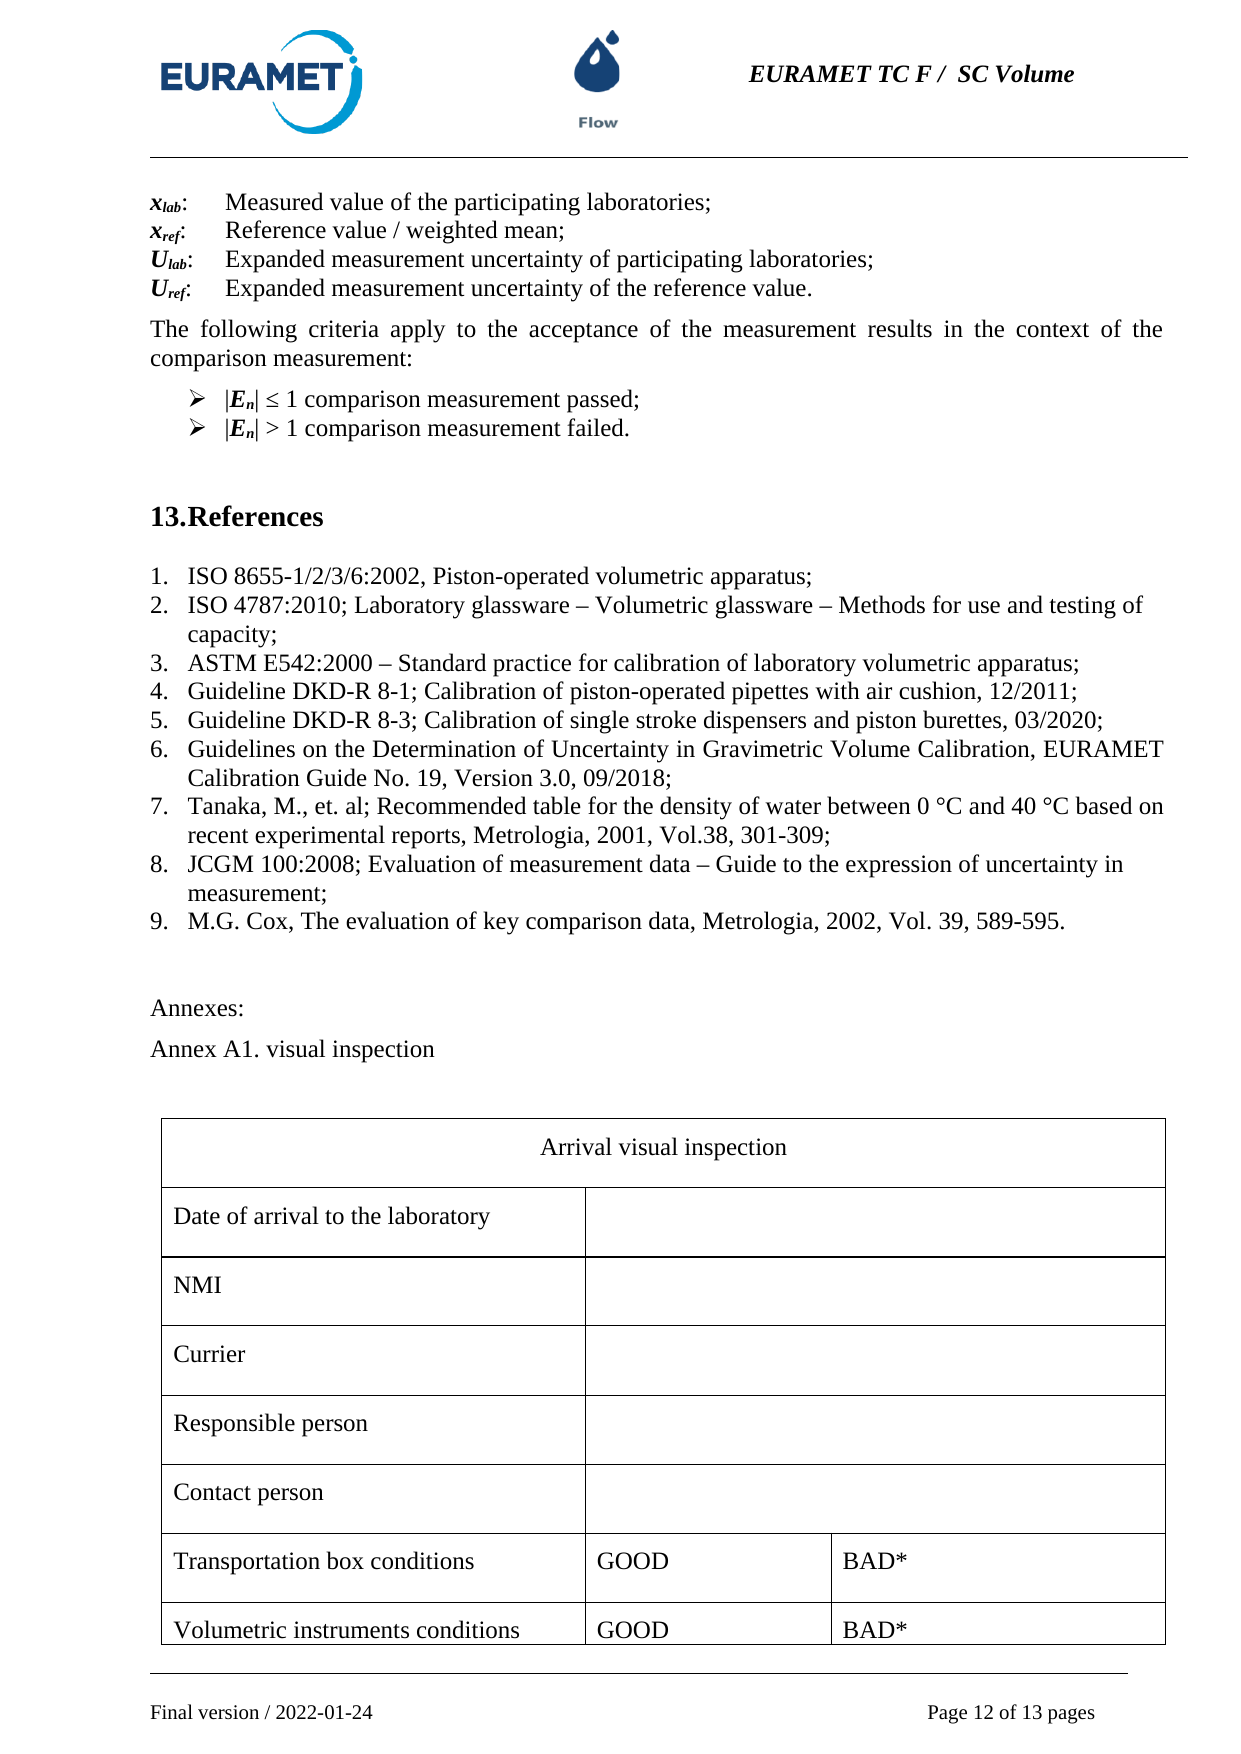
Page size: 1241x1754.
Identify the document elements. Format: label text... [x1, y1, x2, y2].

table_cell Contact person [162, 1465, 585, 1533]
table_cell [586, 1188, 1165, 1256]
text Ulab: Expanded measurement uncertainty of participating laboratories; [150, 244, 1165, 273]
list Tanaka, M., et. al; Recommended table for the density of water between 0 °C and 40 °C based on recent experimental reports, Metrologia, 2001, Vol.38, 301-309; [150, 791, 1165, 849]
text The following criteria apply to the acceptance of the measurement results in the context of the comparison measurement: [150, 314, 1165, 372]
table_header Arrival visual inspection form [162, 1119, 1165, 1187]
list ISO 4787:2010; Laboratory glassware – Volumetric glassware – Methods for use and testing of capacity; [150, 590, 1165, 648]
picture [326, 89, 363, 134]
list M.G. Cox, The evaluation of key comparison data, Metrologia, 2002, Vol. 39, 589-595. [150, 906, 1165, 935]
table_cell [162, 1603, 585, 1644]
text xlab: Measured value of the participating laboratories; [150, 187, 1165, 215]
table_cell BAD* [832, 1603, 1165, 1644]
picture [574, 30, 620, 128]
list |En| > 1 comparison measurement failed. [187, 413, 1165, 442]
table_cell Currier [162, 1326, 585, 1394]
table_cell GOOD [586, 1534, 831, 1602]
table_cell Date of arrival to the laboratory [162, 1188, 585, 1256]
list Guideline DKD-R 8-1; Calibration of piston-operated pipettes with air cushion, 12/2011; [150, 676, 1165, 705]
list ISO 8655-1/2/3/6:2002, Piston-operated volumetric apparatus; [150, 561, 1165, 590]
list Guidelines on the Determination of Uncertainty in Gravimetric Volume Calibration, EURAMET Calibration Guide No. 19, Version 3.0, 09/2018; [150, 734, 1165, 791]
text Annex A1. An arrival visual inspection form [150, 1034, 1165, 1063]
table_cell BAD* [832, 1534, 1165, 1602]
list JCGM 100:2008; Evaluation of measurement data – Guide to the expression of uncertainty in measurement; [150, 849, 1165, 906]
table_cell [586, 1258, 1165, 1325]
table_cell GOOD [586, 1603, 831, 1644]
subtitle References [150, 499, 1165, 533]
table_cell Transportation box conditions [162, 1534, 585, 1602]
picture [161, 30, 363, 134]
table_cell [586, 1396, 1165, 1463]
list Guideline DKD-R 8-3; Calibration of single stroke dispensers and piston burettes, 03/2020; [150, 705, 1165, 734]
list ASTM E542:2000 – Standard practice for calibration of laboratory volumetric apparatus; [150, 648, 1165, 676]
text xref: Reference value / weighted mean; [150, 215, 1165, 244]
text Uref: Expanded measurement uncertainty of the reference value. [150, 273, 1165, 302]
list |En| ≤ 1 comparison measurement passed; [187, 384, 1165, 413]
text Annexes: [150, 993, 1165, 1021]
table_cell [586, 1326, 1165, 1394]
table_cell Responsible person [162, 1396, 585, 1463]
table_cell NMI [162, 1258, 585, 1325]
table_cell [586, 1465, 1165, 1533]
